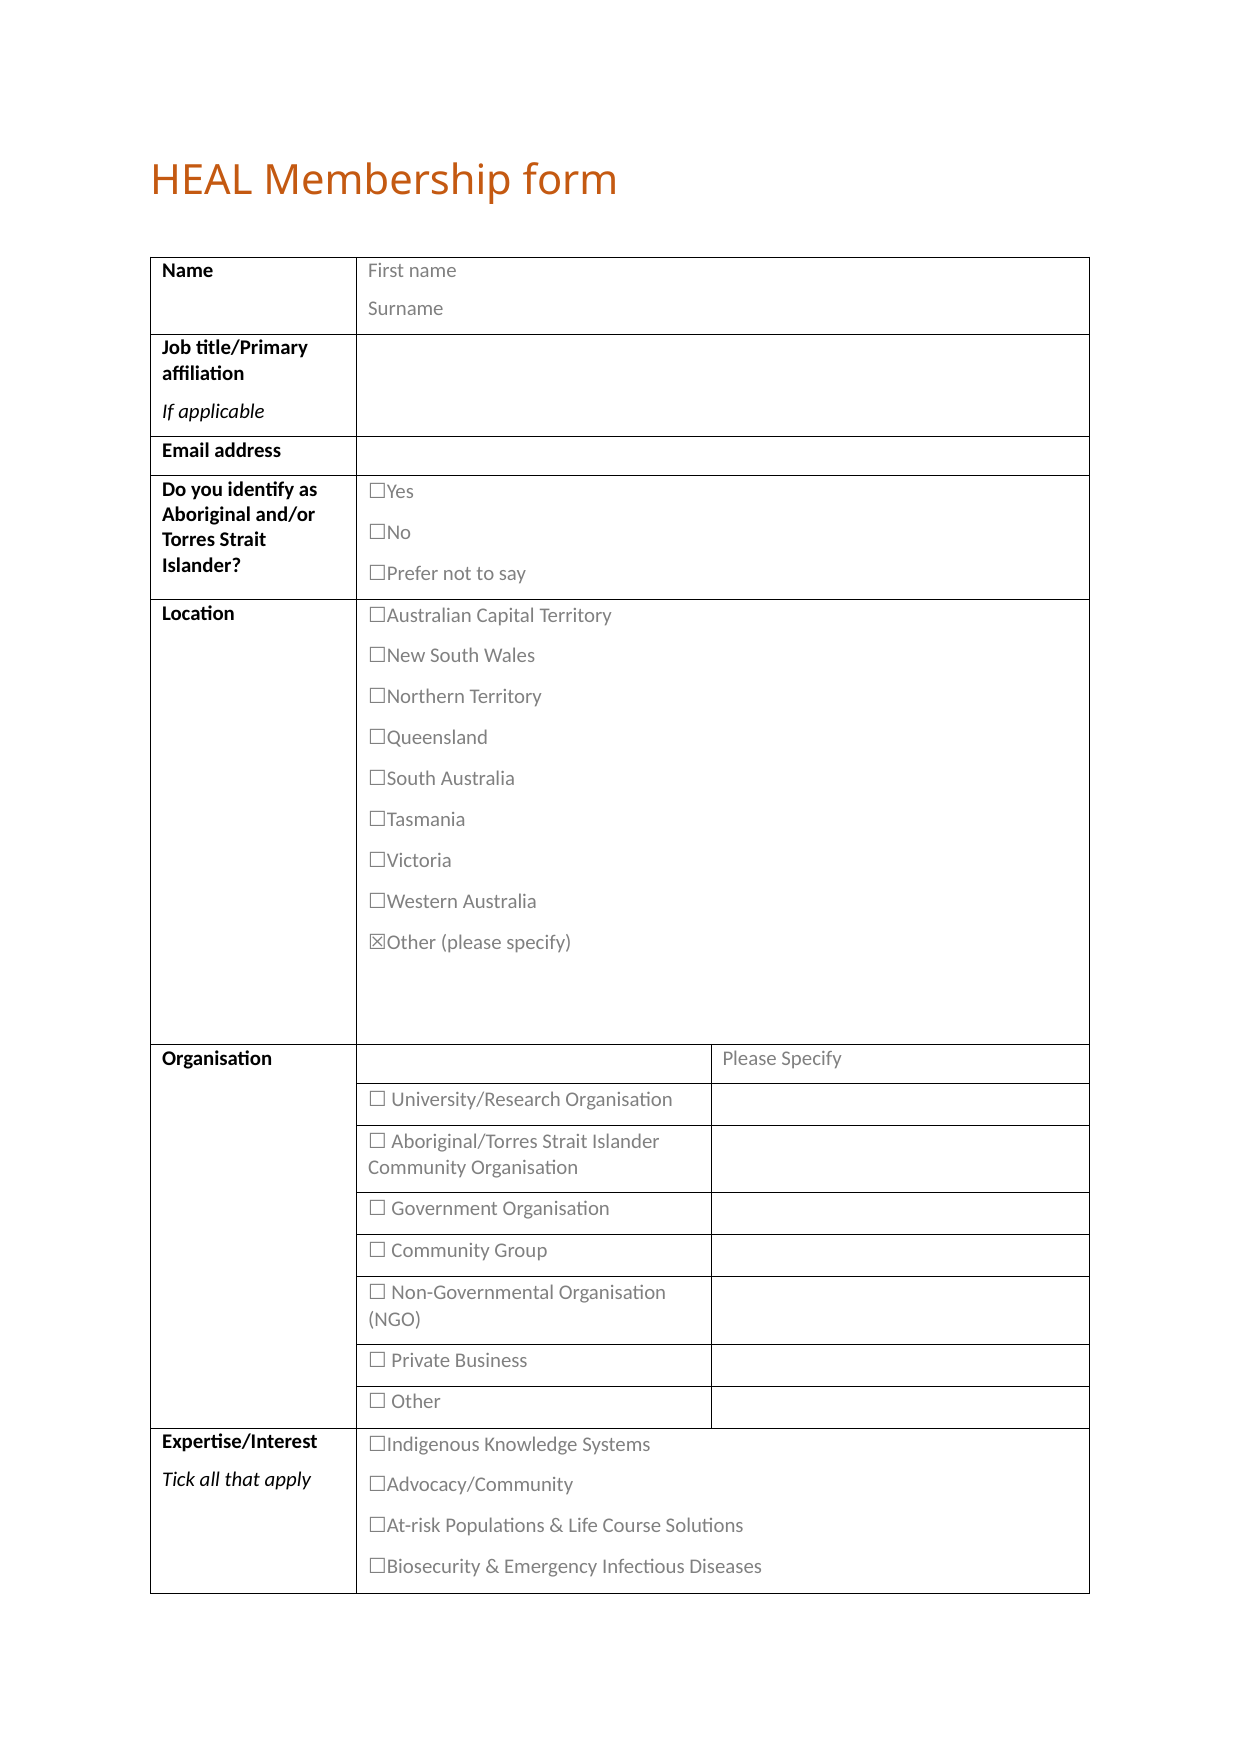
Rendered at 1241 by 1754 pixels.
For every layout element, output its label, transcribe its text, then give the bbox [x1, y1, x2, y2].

table_header Name [151, 258, 356, 333]
table_cell Email address [151, 437, 356, 475]
table_cell [357, 437, 1089, 475]
table_cell University/Research Organisation [357, 1084, 711, 1125]
table_cell Organisation [151, 1045, 356, 1428]
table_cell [357, 1429, 1089, 1592]
table_cell [357, 335, 1089, 436]
table_cell [357, 1045, 711, 1083]
table_cell Other [357, 1387, 711, 1428]
table_cell Government Organisation [357, 1193, 711, 1234]
table_cell [712, 1084, 1089, 1125]
table_cell [712, 1126, 1089, 1192]
table_cell [712, 1235, 1089, 1276]
table_cell Private Business [357, 1345, 711, 1386]
table_cell [712, 1277, 1089, 1344]
table_cell Australian Capital Territory New South Wales Northern Territory Queensland South Australia Tasmania Victoria Western Australia Other (please specify) [357, 600, 1089, 1044]
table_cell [151, 1429, 356, 1592]
table_cell [712, 1193, 1089, 1234]
table_cell Job title/Primary affiliation If applicable [151, 335, 356, 436]
table_cell Location [151, 600, 356, 1044]
table_cell Please Specify [712, 1045, 1089, 1083]
table_cell [712, 1387, 1089, 1428]
table_cell Non-Governmental Organisation (NGO) [357, 1277, 711, 1344]
table_cell [712, 1345, 1089, 1386]
table_cell Aboriginal/Torres Strait Islander Community Organisation [357, 1126, 711, 1192]
table_header First name Surname [357, 258, 1089, 333]
table_cell Community Group [357, 1235, 711, 1276]
table_cell Yes No Prefer not to say [357, 476, 1089, 599]
text HEAL Membership form [150, 150, 1090, 207]
table_cell Do you identify as Aboriginal and/or Torres Strait Islander? [151, 476, 356, 599]
